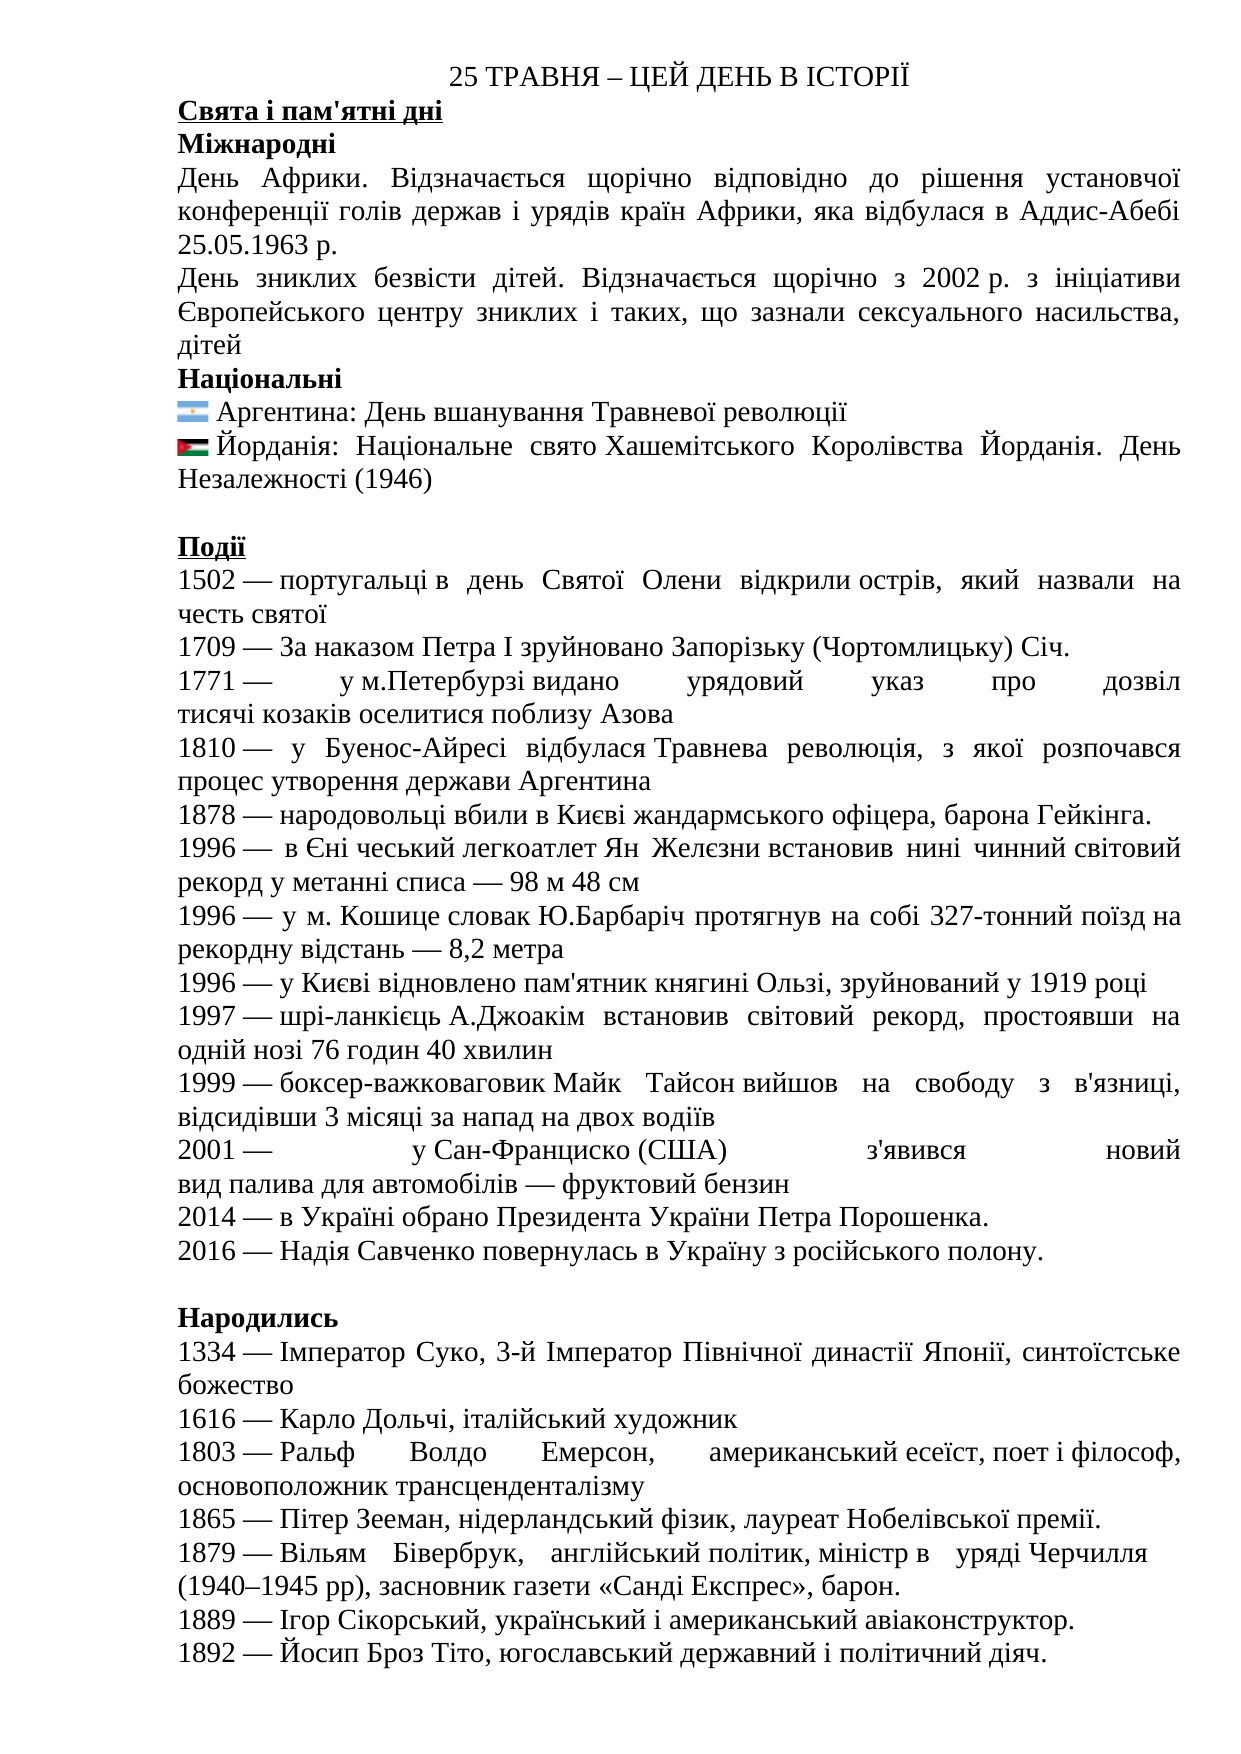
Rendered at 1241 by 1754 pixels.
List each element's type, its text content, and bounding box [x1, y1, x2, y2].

text 1892 — Йосип Броз Тіто, югославський державний і політичний діяч. [177, 1636, 1181, 1669]
text 1616 — Карло Дольчі, італійський художник [177, 1401, 1181, 1434]
text Національні [177, 361, 1181, 394]
text 1771 — у м.Петербурзі видано урядовий указ про дозвіл тисячі козаків оселитися поблизу Азова [177, 663, 1181, 730]
text 1996 — в Єні чеський легкоатлет Ян Желєзни встановив нині чинний світовий рекорд у метанні списа — 98 м 48 см [177, 831, 1181, 898]
text День зниклих безвісти дітей. Відзначається щорічно з 2002 р. з ініціативи Європейського центру зниклих і таких, що зазнали сексуального насильства, дітей [177, 260, 1181, 361]
text Свята і пам'ятні дні [177, 93, 1181, 126]
text 1999 — боксер-важковаговик Майк Тайсон вийшов на свободу з в'язниці, відсидівши 3 місяці за напад на двох водіїв [177, 1065, 1181, 1132]
text 1996 — у м. Кошице словак Ю.Барбаріч протягнув на собі 327-тонний поїзд на рекордну відстань — 8,2 метра [177, 898, 1181, 965]
text 1803 — Ральф Волдо Емерсон, американський есеїст, поет і філософ, основоположник трансценденталізму [177, 1434, 1181, 1501]
text Народились [177, 1300, 1181, 1334]
text 1810 — у Буенос-Айресі відбулася Травнева революція, з якої розпочався процес утворення держави Аргентина [177, 730, 1181, 797]
text 1334 — Імператор Суко, 3-й Імператор Північної династії Японії, синтоїстське божество [177, 1334, 1181, 1401]
text Йорданія: Національне свято Хашемітського Королівства Йорданія. День Незалежності (1946) [177, 428, 1181, 495]
text 1865 — Пітер Зееман, нідерландський фізик, лауреат Нобелівської премії. [177, 1501, 1181, 1535]
text Міжнародні [177, 126, 1181, 160]
picture [177, 439, 209, 456]
text День Африки. Відзначається щорічно відповідно до рішення установчої конференції голів держав і урядів країн Африки, яка відбулася в Аддис-Абебі 25.05.1963 р. [177, 160, 1181, 260]
text Події [177, 529, 1181, 562]
text 1879 — Вільям Бівербрук, англійський політик, міністр в уряді Черчилля (1940–1945 рр), засновник газети «Санді Експрес», барон. [177, 1535, 1181, 1602]
text 1878 — народовольці вбили в Києві жандармського офіцера, барона Гейкінга. [177, 797, 1181, 831]
picture [177, 401, 209, 422]
text 25 ТРАВНЯ – ЦЕЙ ДЕНЬ В ІСТОРІЇ [177, 59, 1181, 93]
text 1997 — шрі-ланкієць А.Джоакім встановив світовий рекорд, простоявши на одній нозі 76 годин 40 хвилин [177, 998, 1181, 1065]
text 2014 — в Україні обрано Президента України Петра Порошенка. [177, 1199, 1181, 1233]
text 1502 — португальці в день Святої Олени відкрили острів, який назвали на честь святої [177, 562, 1181, 629]
text 1889 — Ігор Сікорський, український і американський авіаконструктор. [177, 1602, 1181, 1636]
text 2016 — Надія Савченко повернулась в Україну з російського полону. [177, 1233, 1181, 1267]
text 2001 — у Сан-Франциско (США) з'явився новий вид палива для автомобілів — фруктовий бензин [177, 1132, 1181, 1199]
text Аргентина: День вшанування Травневої революції [177, 394, 1181, 428]
text 1996 — у Києві відновлено пам'ятник княгині Ользі, зруйнований у 1919 році [177, 965, 1181, 998]
text 1709 — За наказом Петра I зруйновано Запорізьку (Чортомлицьку) Січ. [177, 629, 1181, 663]
